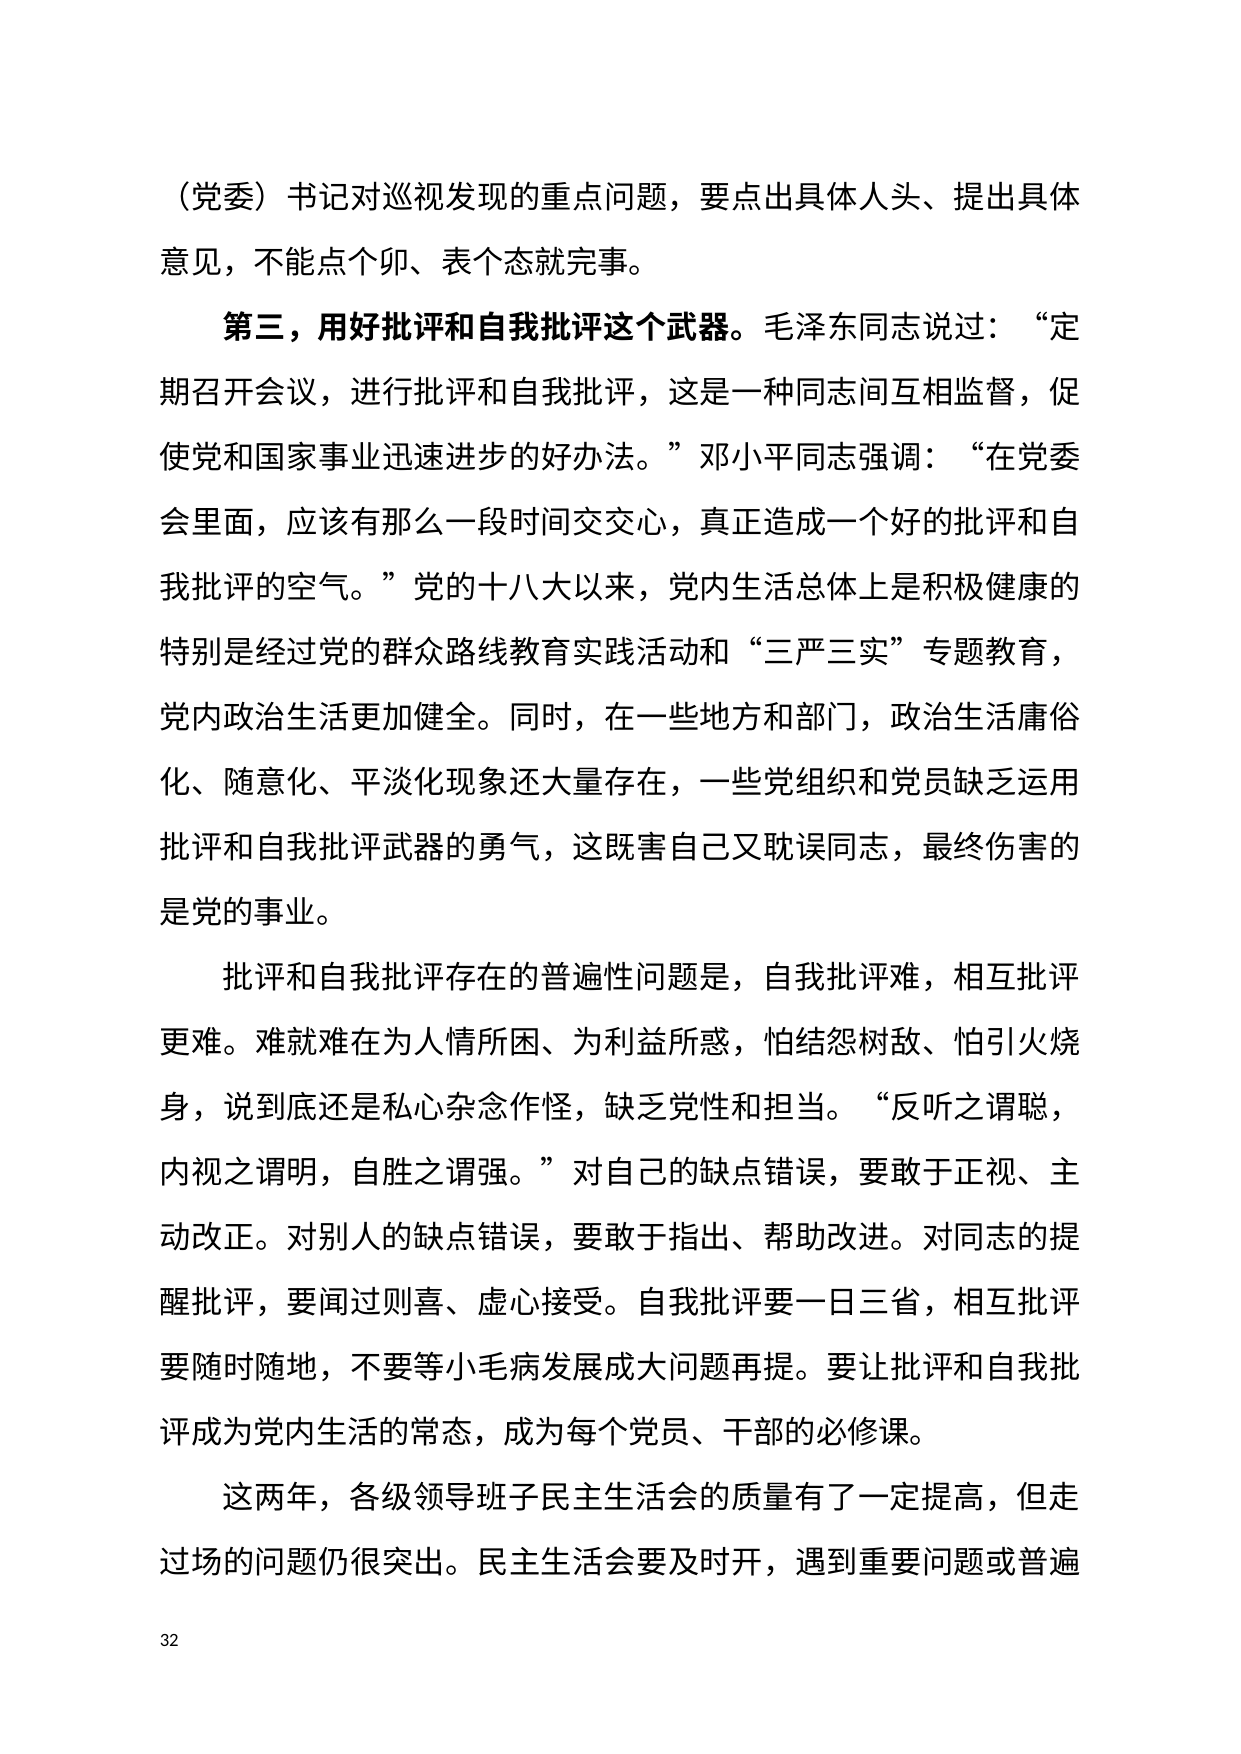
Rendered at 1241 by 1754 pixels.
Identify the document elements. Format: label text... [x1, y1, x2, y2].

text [159, 162, 1081, 292]
text 批评和自我批评存在的普遍性问题是，自我批评难，相互批评更难。难就难在为人情所困、为利益所惑，怕结怨树敌、怕引火烧身，说到底还是私心杂念作怪，缺乏党性和担当。“反听之谓聪，内视之谓明，自胜之谓强。”对自己的缺点错误，要敢于正视、主动改正。对别人的缺点错误，要敢于指出、帮助改进。对同志的提醒批评，要闻过则喜、虚心接受。自我批评要一日三省，相互批评要随时随地，不要等小毛病发展成大问题再提。要让批评和自我批评成为党内生活的常态，成为每个党员、干部的必修课。 [159, 942, 1081, 1462]
text 第三，用好批评和自我批评这个武器。毛泽东同志说过：“定期召开会议，进行批评和自我批评，这是一种同志间互相监督，促使党和国家事业迅速进步的好办法。”邓小平同志强调：“在党委会里面，应该有那么一段时间交交心，真正造成一个好的批评和自我批评的空气。”党的十八大以来，党内生活总体上是积极健康的，特别是经过党的群众路线教育实践活动和“三严三实”专题教育，党内政治生活更加健全。同时，在一些地方和部门，政治生活庸俗化、随意化、平淡化现象还大量存在，一些党组织和党员缺乏运用批评和自我批评武器的勇气，这既害自己又耽误同志，最终伤害的是党的事业。 [159, 292, 1081, 942]
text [159, 1462, 1081, 1592]
